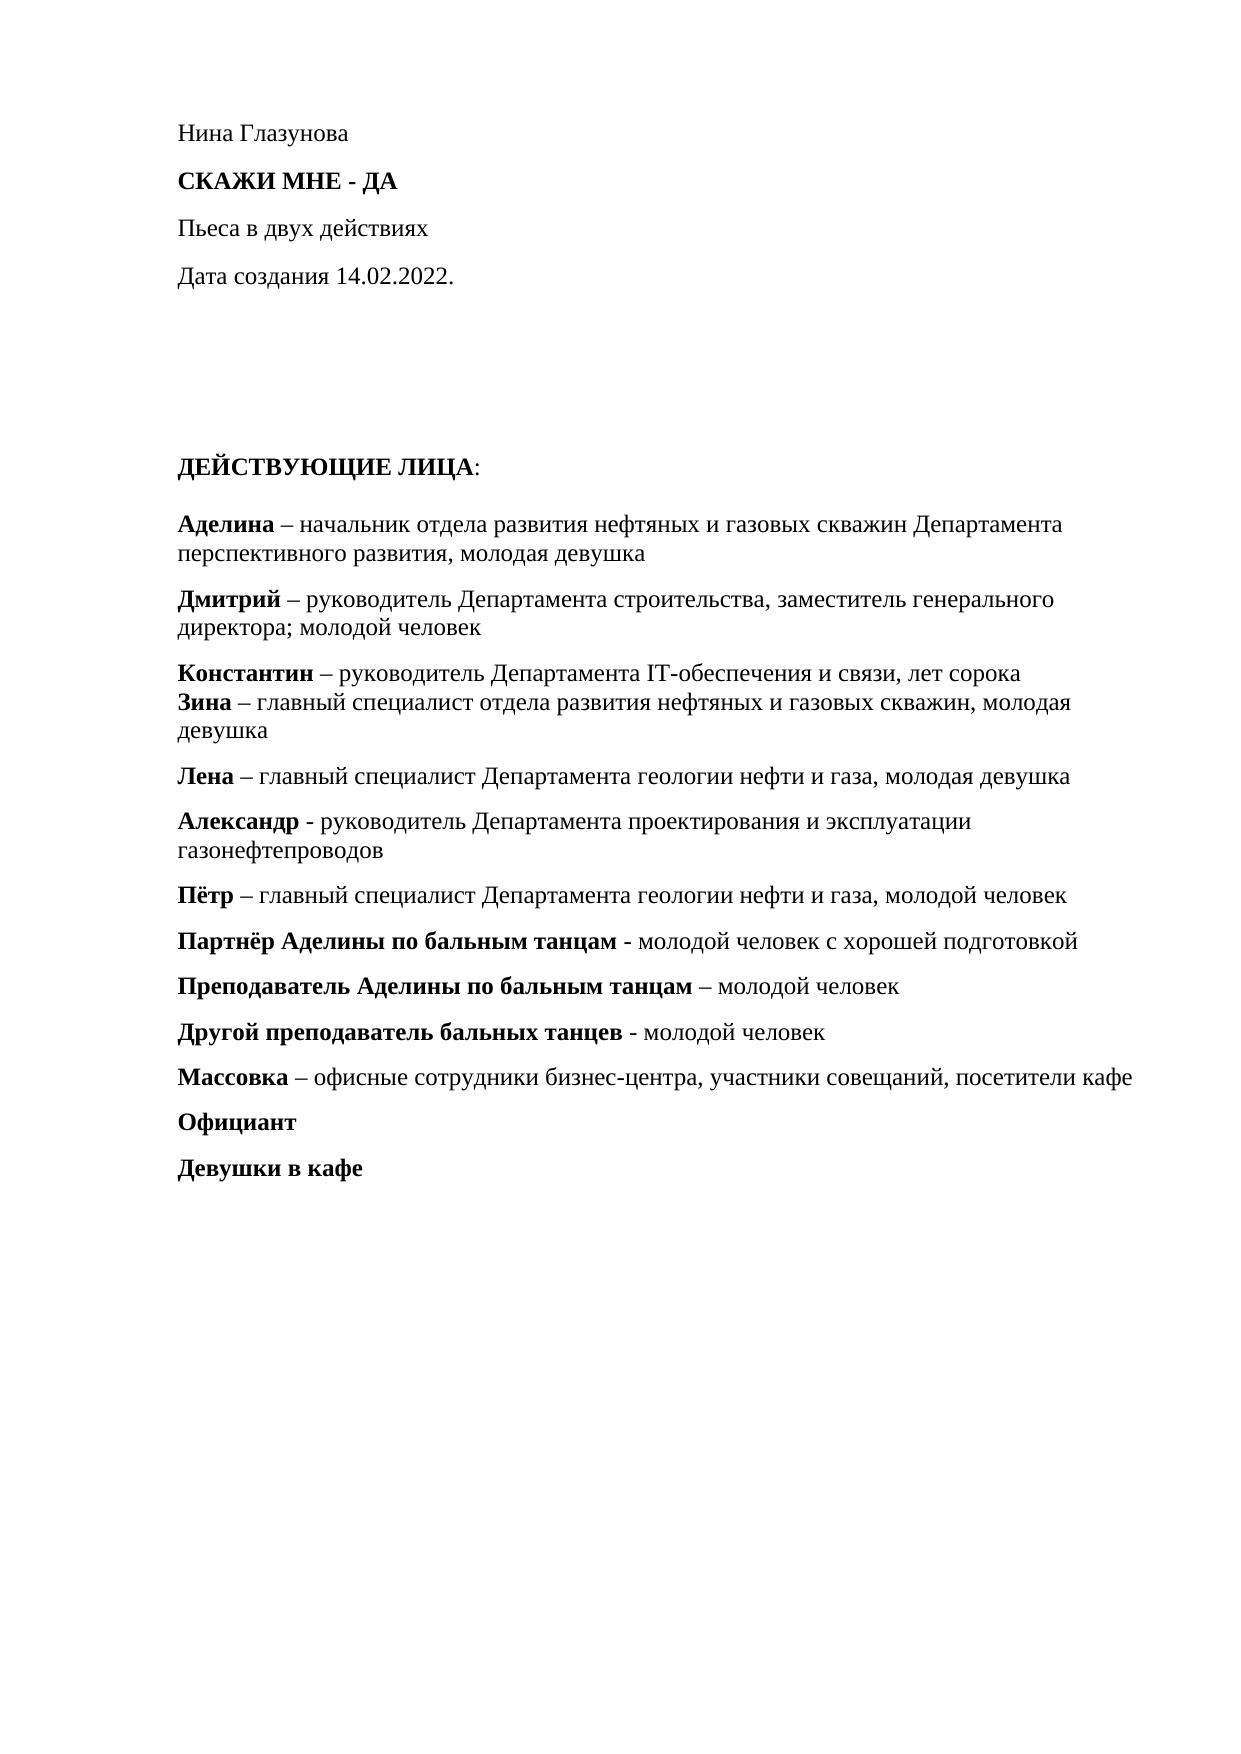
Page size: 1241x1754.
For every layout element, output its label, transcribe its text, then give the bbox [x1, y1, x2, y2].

text Александр - руководитель Департамента проектирования и эксплуатации газонефтепроводов [177, 806, 1152, 864]
text Пьеса в двух действиях [177, 213, 1152, 242]
text Дата создания 14.02.2022. [177, 261, 1152, 290]
text Партнёр Аделины по бальным танцам - молодой человек с хорошей подготовкой [177, 926, 1152, 954]
text Дмитрий – руководитель Департамента строительства, заместитель генерального директора; молодой человек [177, 584, 1152, 641]
text Нина Глазунова [177, 118, 1152, 147]
text Девушки в кафе [177, 1153, 1152, 1182]
text Аделина – начальник отдела развития нефтяных и газовых скважин Департамента перспективного развития, молодая девушка [177, 509, 1152, 567]
text Зина – главный специалист отдела развития нефтяных и газовых скважин, молодая девушка [177, 687, 1152, 744]
text Официант [177, 1107, 1152, 1136]
text ДЕЙСТВУЮЩИЕ ЛИЦА: [177, 452, 1152, 481]
text Пётр – главный специалист Департамента геологии нефти и газа, молодой человек [177, 880, 1152, 909]
text Массовка – офисные сотрудники бизнес-центра, участники совещаний, посетители кафе [177, 1062, 1152, 1091]
text Преподаватель Аделины по бальным танцам – молодой человек [177, 971, 1152, 1000]
text Другой преподаватель бальных танцев - молодой человек [177, 1017, 1152, 1045]
text Лена – главный специалист Департамента геологии нефти и газа, молодая девушка [177, 761, 1152, 789]
text СКАЖИ МНЕ - ДА [177, 166, 1152, 194]
text Константин – руководитель Департамента IT-обеспечения и связи, лет сорока [177, 658, 1152, 687]
